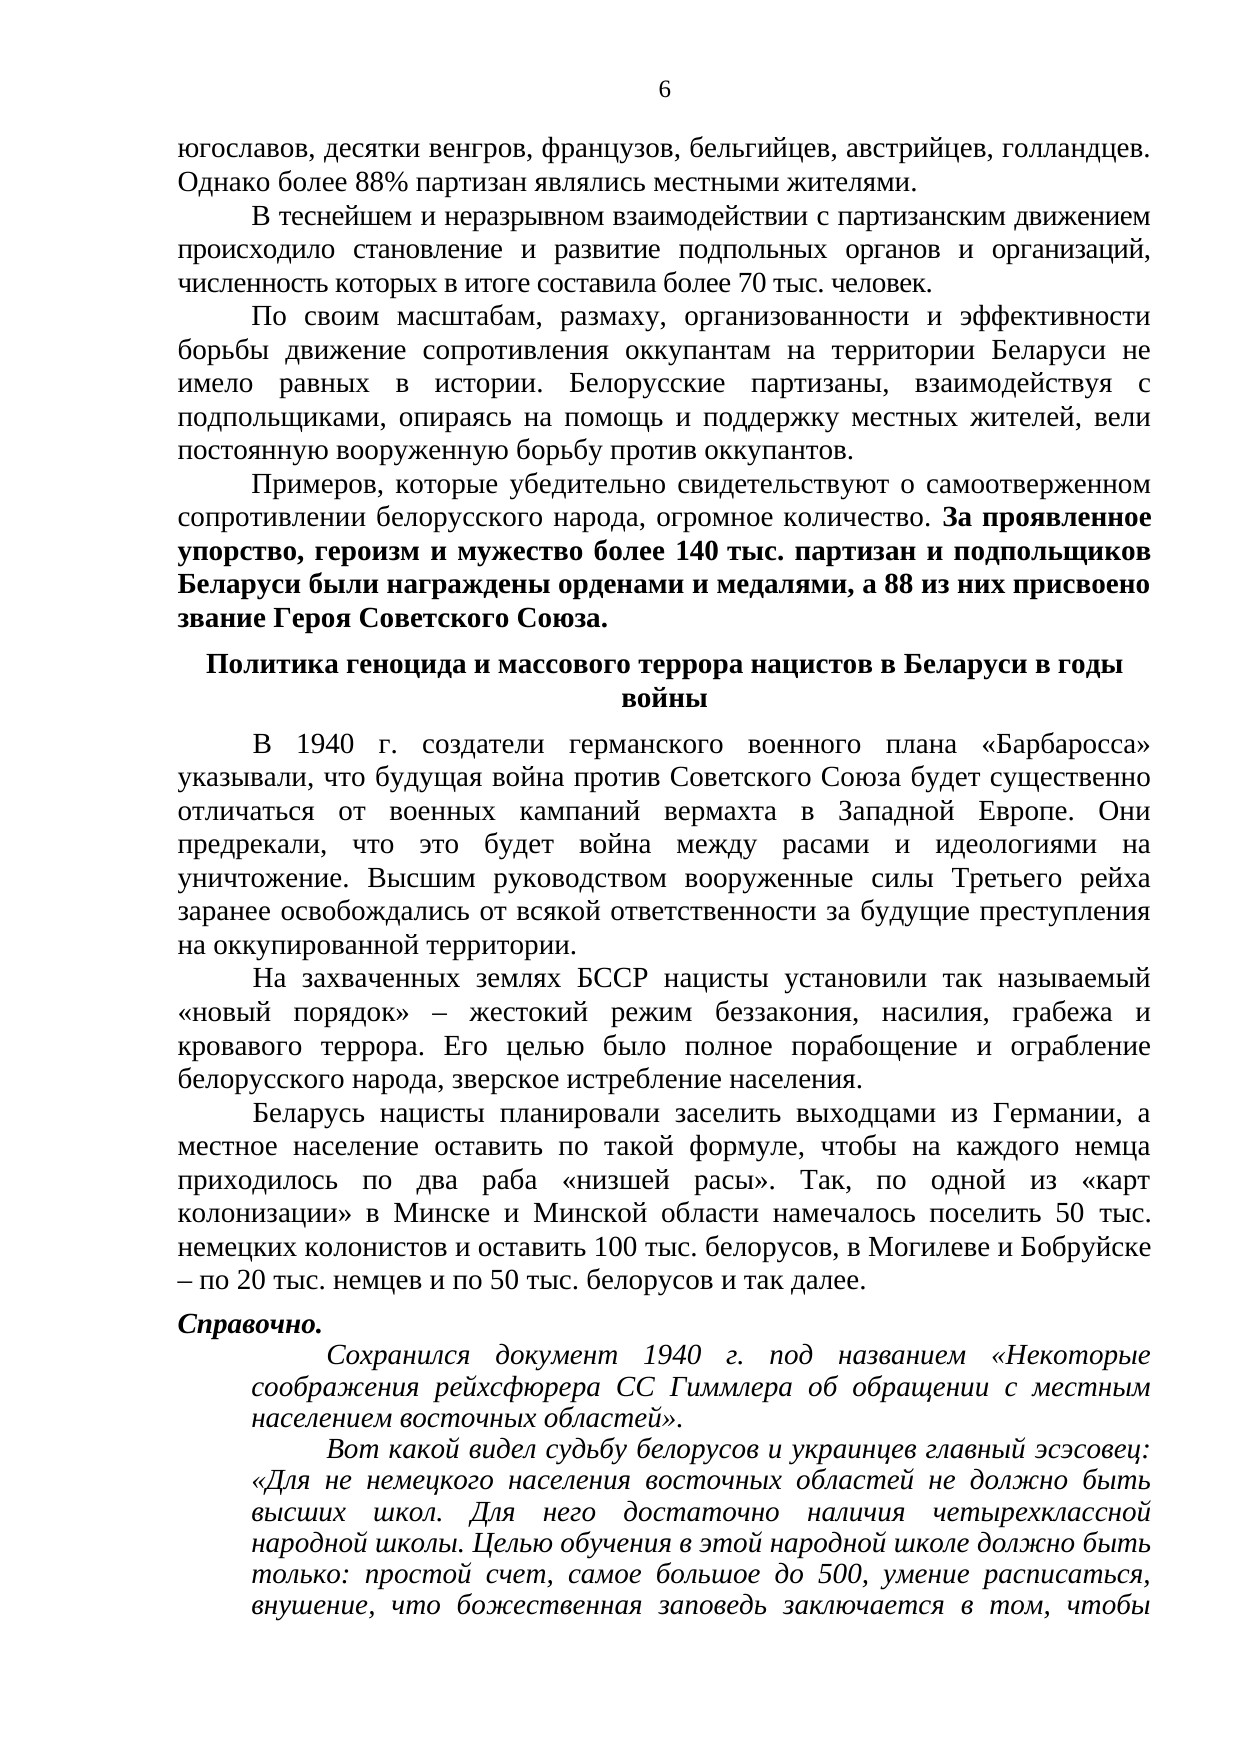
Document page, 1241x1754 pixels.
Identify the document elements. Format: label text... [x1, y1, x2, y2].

text Сохранился документ 1940 г. под названием «Некоторые соображения рейхсфюрера СС Гиммлера об обращении с местным населением восточных областей». [251, 1340, 1152, 1433]
text На захваченных землях БССР нацисты установили так называемый «новый порядок» – жестокий режим беззакония, насилия, грабежа и кровавого террора. Его целью было полное порабощение и ограбление белорусского народа, зверское истребление населения. [177, 961, 1152, 1095]
text В теснейшем и неразрывном взаимодействии с партизанским движением происходило становление и развитие подпольных органов и организаций, численность которых в итоге составила более 70 тыс. человек. [177, 198, 1152, 298]
text В 1940 г. создатели германского военного плана «Барбаросса» указывали, что будущая война против Советского Союза будет существенно отличаться от военных кампаний вермахта в Западной Европе. Они предрекали, что это будет война между расами и идеологиями на уничтожение. Высшим руководством вооруженные силы Третьего рейха заранее освобождались от всякой ответственности за будущие преступления на оккупированной территории. [177, 726, 1152, 961]
text Справочно. [177, 1308, 1152, 1340]
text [177, 131, 1152, 198]
text Беларусь нацисты планировали заселить выходцами из Германии, а местное население оставить по такой формуле, чтобы на каждого немца приходилось по два раба «низшей расы». Так, по одной из «карт колонизации» в Минске и Минской области намечалось поселить 50 тыс. немецких колонистов и оставить 100 тыс. белорусов, в Могилеве и Бобруйске – по 20 тыс. немцев и по 50 тыс. белорусов и так далее. [177, 1095, 1152, 1296]
text Политика геноцида и массового террора нацистов в Беларуси в годы войны [177, 646, 1152, 713]
text Примеров, которые убедительно свидетельствуют о самоотверженном сопротивлении белорусского народа, огромное количество. За проявленное упорство, героизм и мужество более 140 тыс. партизан и подпольщиков Беларуси были награждены орденами и медалями, а 88 из них присвоено звание Героя Советского Союза. [177, 466, 1152, 634]
text По своим масштабам, размаху, организованности и эффективности борьбы движение сопротивления оккупантам на территории Беларуси не имело равных в истории. Белорусские партизаны, взаимодействуя с подпольщиками, опираясь на помощь и поддержку местных жителей, вели постоянную вооруженную борьбу против оккупантов. [177, 298, 1152, 466]
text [251, 1433, 1152, 1621]
